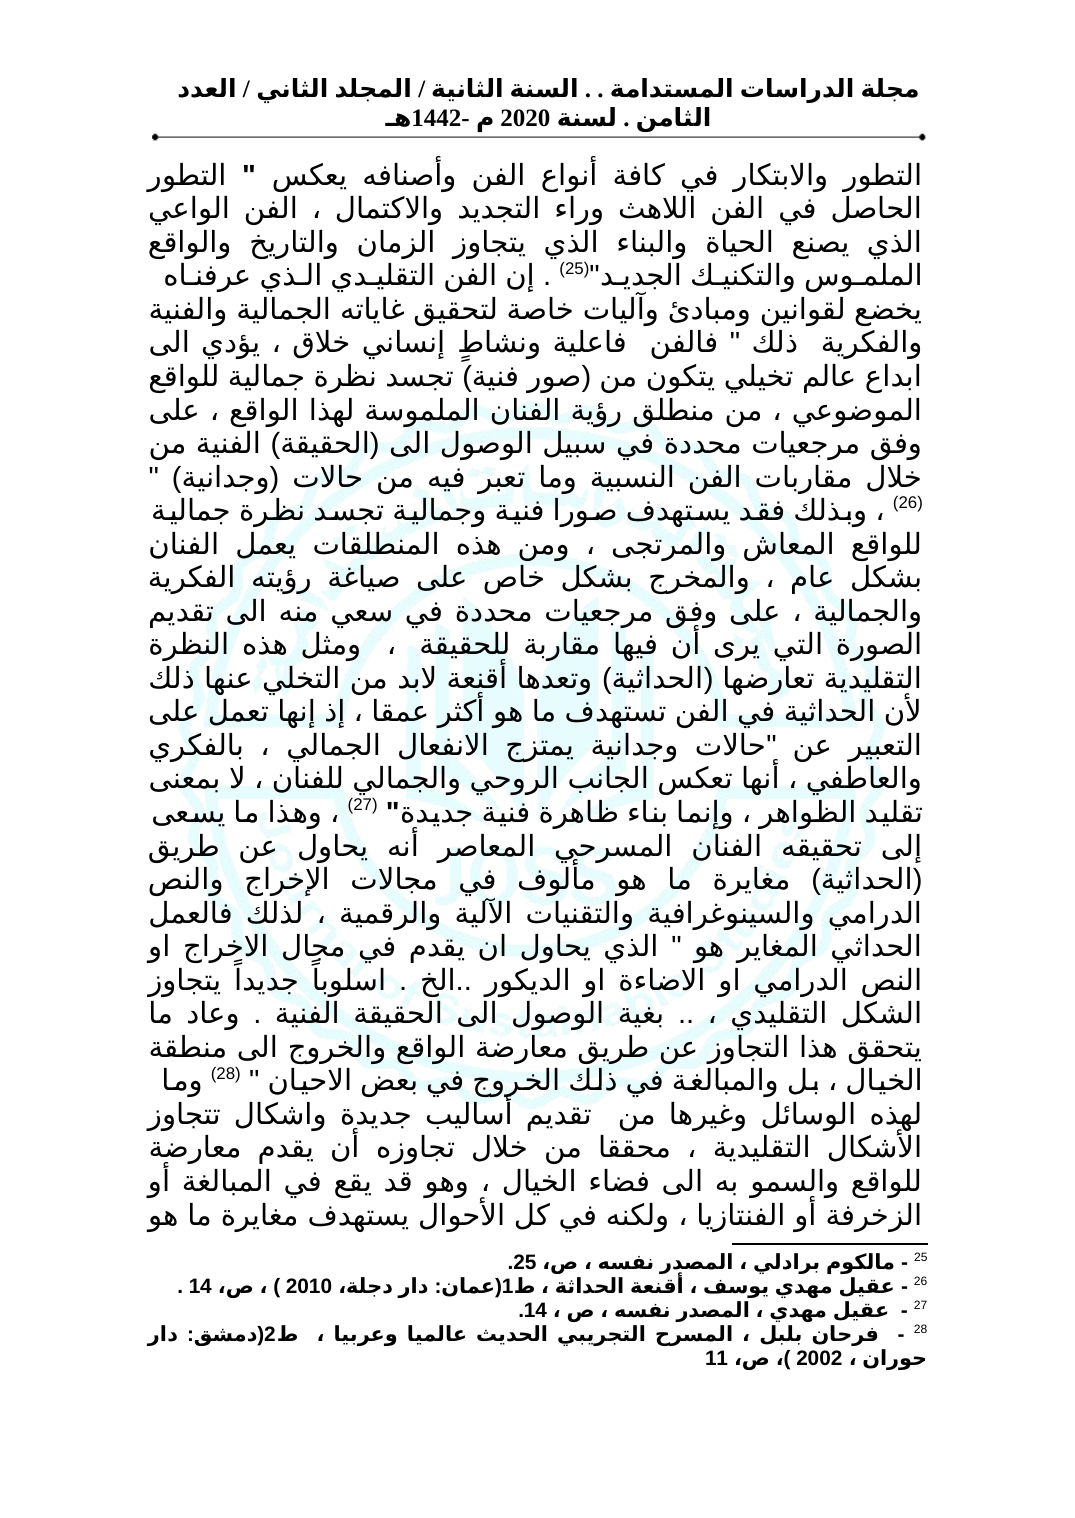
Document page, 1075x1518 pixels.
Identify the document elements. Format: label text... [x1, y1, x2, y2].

picture [152, 131, 927, 145]
